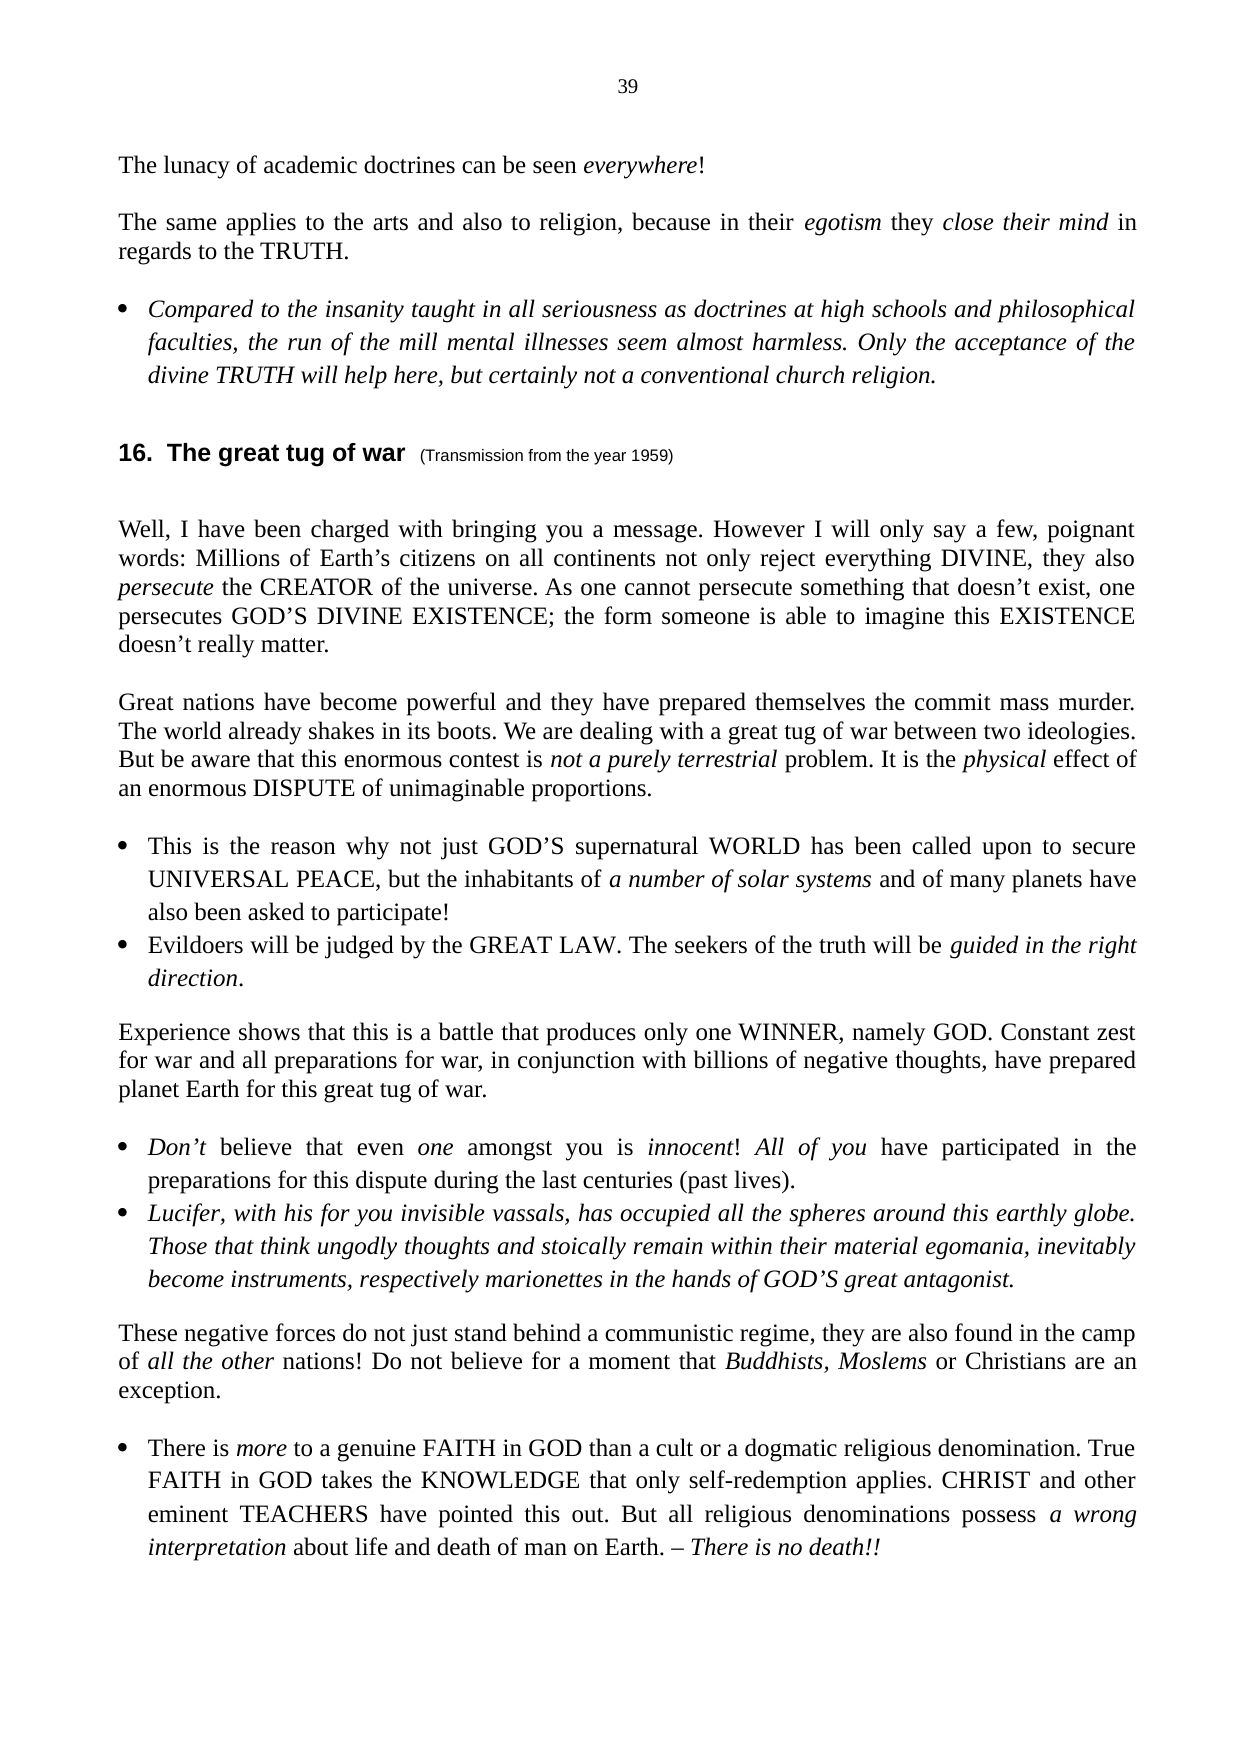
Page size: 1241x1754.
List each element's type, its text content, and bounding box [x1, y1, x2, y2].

text These negative forces do not just stand behind a communistic regime, they are also found in the camp of all the other nations! Do not believe for a moment that Buddhists, Moslems or Christians are an exception. [118, 1318, 1137, 1404]
text Experience shows that this is a battle that produces only one WINNER, namely GOD. Constant zest for war and all preparations for war, in conjunction with billions of negative thoughts, have prepared planet Earth for this great tug of war. [118, 1017, 1137, 1103]
text The same applies to the arts and also to religion, because in their egotism they close their mind in regards to the TRUTH. [118, 207, 1137, 265]
list This is the reason why not just GOD’S supernatural WORLD has been called upon to secure UNIVERSAL PEACE, but the inhabitants of a number of solar systems and of many planets have also been asked to participate! [118, 831, 1137, 926]
list Lucifer, with his for you invisible vassals, has occupied all the spheres around this earthly globe. Those that think ungodly thoughts and stoically remain within their material egomania, inevitably become instruments, respectively marionettes in the hands of GOD’S great antagonist. [118, 1198, 1137, 1292]
text Great nations have become powerful and they have prepared themselves the commit mass murder. The world already shakes in its boots. We are dealing with a great tug of war between two ideologies. But be aware that this enormous contest is not a purely terrestrial problem. It is the physical effect of an enormous DISPUTE of unimaginable proportions. [118, 687, 1137, 802]
text Well, I have been charged with bringing you a message. However I will only say a few, poignant words: Millions of Earth’s citizens on all continents not only reject everything DIVINE, they also persecute the CREATOR of the universe. As one cannot persecute something that doesn’t exist, one persecutes GOD’S DIVINE EXISTENCE; the form someone is able to imagine this EXISTENCE doesn’t really matter. [118, 514, 1137, 658]
list There is more to a genuine FAITH in GOD than a cult or a dogmatic religious denomination. True FAITH in GOD takes the KNOWLEDGE that only self-redemption applies. CHRIST and other eminent TEACHERS have pointed this out. But all religious denominations possess a wrong interpretation about life and death of man on Earth. – There is no death!! [118, 1433, 1137, 1560]
text The lunacy of academic doctrines can be seen everywhere! [118, 150, 1137, 179]
list Don’t believe that even one amongst you is innocent! All of you have participated in the preparations for this dispute during the last centuries (past lives). [118, 1132, 1137, 1193]
list Evildoers will be judged by the GREAT LAW. The seekers of the truth will be guided in the right direction. [118, 930, 1137, 992]
text 16. The great tug of war (Transmission from the year 1959) [118, 438, 1137, 466]
list Compared to the insanity taught in all seriousness as doctrines at high schools and philosophical faculties, the run of the mill mental illnesses seem almost harmless. Only the acceptance of the divine TRUTH will help here, but certainly not a conventional church religion. [118, 294, 1137, 388]
